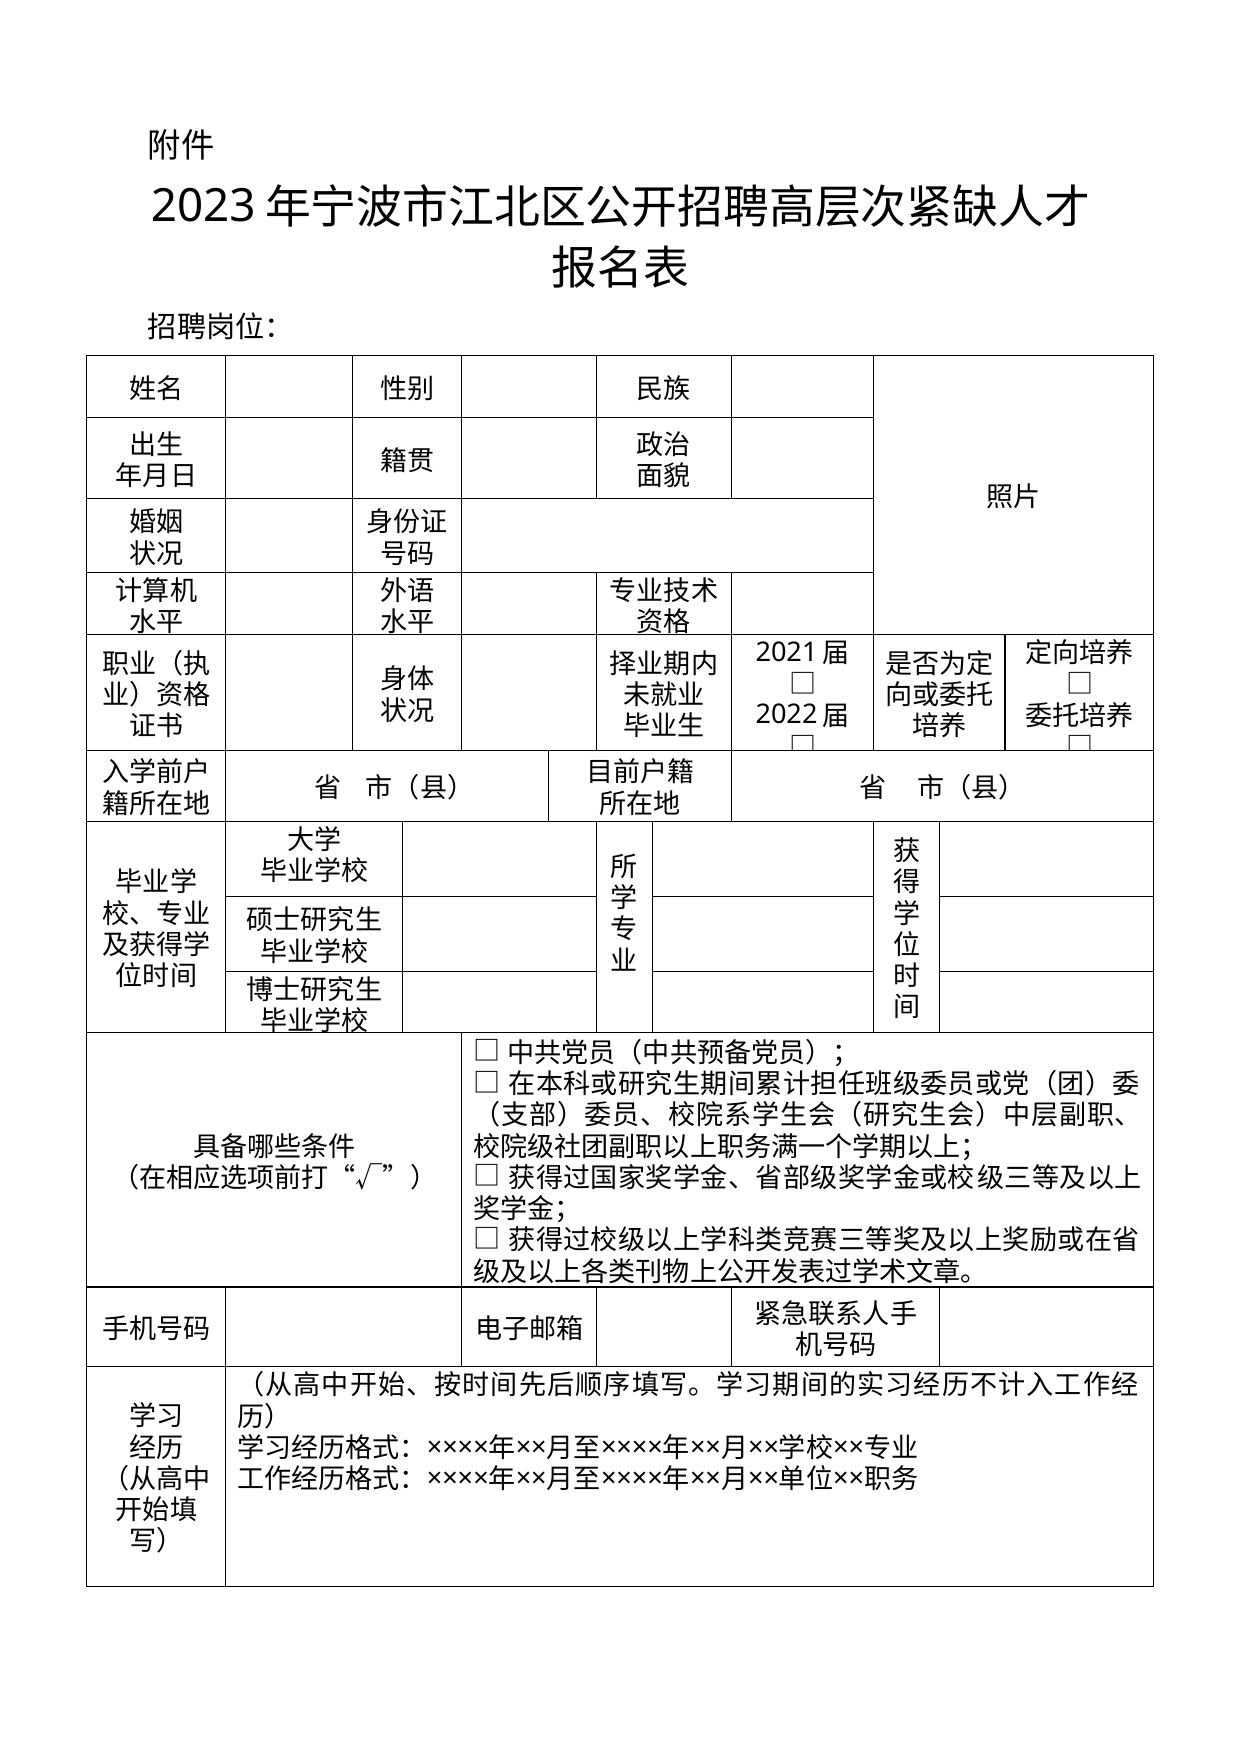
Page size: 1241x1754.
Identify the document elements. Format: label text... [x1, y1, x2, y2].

text 2023年宁波市江北区公开招聘高层次紧缺人才报名表 [148, 174, 1093, 294]
table_cell 职业（执业）资格证书 [87, 635, 225, 750]
table_cell 2021届 □ 2022届 □ [732, 635, 873, 750]
table_cell [226, 1288, 461, 1366]
table_cell [940, 822, 1153, 896]
table_cell [226, 635, 352, 750]
table_cell 目前户籍 所在地 [549, 751, 731, 821]
table_cell □ 中共党员（中共预备党员）； □ 在本科或研究生期间累计担任班级委员或党（团）委（支部）委员、校院系学生会（研究生会）中层副职、校院级社团副职以上职务满一个学期以上； □ 获得过国家奖学金、省部级奖学金或校级三等及以上奖学金； □ 获得过校级以上学科类竞赛三等奖及以上奖励或在省级及以上各类刊物上公开发表过学术文章。 [462, 1033, 1153, 1286]
table_header [732, 356, 873, 417]
table_cell 政治 面貌 [597, 418, 731, 498]
table_cell 婚姻 状况 [87, 499, 225, 572]
table_cell [653, 897, 873, 971]
table_cell 计算机 水平 [87, 573, 225, 634]
table_cell 博士研究生毕业学校 [226, 972, 402, 1032]
table_cell 身份证号码 [353, 499, 461, 572]
table_header 民族 [597, 356, 731, 417]
table_header [226, 356, 352, 417]
text 附件 [148, 113, 1093, 174]
table_cell [462, 635, 596, 750]
table_cell [597, 1288, 731, 1366]
text 招聘岗位： [148, 294, 1093, 355]
table_cell 所学专业 [597, 822, 652, 1032]
table_cell 电子邮箱 [462, 1288, 596, 1366]
table_cell [462, 499, 873, 572]
table_cell [403, 972, 596, 1032]
table_cell [226, 573, 352, 634]
table_cell 获得学位时间 [874, 822, 939, 1032]
table_cell 籍贯 [353, 418, 461, 498]
table_cell [462, 573, 596, 634]
table_cell [403, 822, 596, 896]
table_header 姓名 [87, 356, 225, 417]
table_cell 手机号码 [87, 1288, 225, 1366]
table_cell 省 市（县） [732, 751, 1153, 821]
table_cell 紧急联系人手机号码 [732, 1288, 939, 1366]
table_cell 是否为定向或委托培养 [874, 635, 1004, 750]
table_header [462, 356, 596, 417]
table_cell [226, 499, 352, 572]
table_cell 省 市（县） [226, 751, 548, 821]
table_cell 专业技术 资格 [597, 573, 731, 634]
table_cell [940, 1288, 1153, 1366]
table_cell 定向培养□ 委托培养□ [1006, 635, 1153, 750]
table_cell [732, 573, 873, 634]
table_cell 学习 经历 （从高中开始填写） [87, 1367, 225, 1586]
table_cell 具备哪些条件 （在相应选项前打“√”） [87, 1033, 461, 1286]
table_cell 身体 状况 [353, 635, 461, 750]
table_cell 硕士研究生 毕业学校 [226, 897, 402, 971]
table_cell [226, 418, 352, 498]
table_cell [403, 897, 596, 971]
table_cell 入学前户籍所在地 [87, 751, 225, 821]
table_cell [653, 822, 873, 896]
table_cell 外语 水平 [353, 573, 461, 634]
table_cell [940, 897, 1153, 971]
table_cell [653, 972, 873, 1032]
table_cell 出生 年月日 [87, 418, 225, 498]
table_cell 择业期内未就业 毕业生 [597, 635, 731, 750]
table_cell 大学 毕业学校 [226, 822, 402, 896]
table_header 性别 [353, 356, 461, 417]
table_cell （从高中开始、按时间先后顺序填写。学习期间的实习经历不计入工作经历） 学习经历格式：××××年××月至××××年××月××学校××专业 工作经历格式：××××年××月至××××年××月××单位××职务 [226, 1367, 1153, 1586]
table_cell 毕业学校、专业及获得学位时间 [87, 822, 225, 1032]
table_header 照片 [874, 356, 1153, 634]
table_cell [732, 418, 873, 498]
table_cell [940, 972, 1153, 1032]
table_cell [462, 418, 596, 498]
